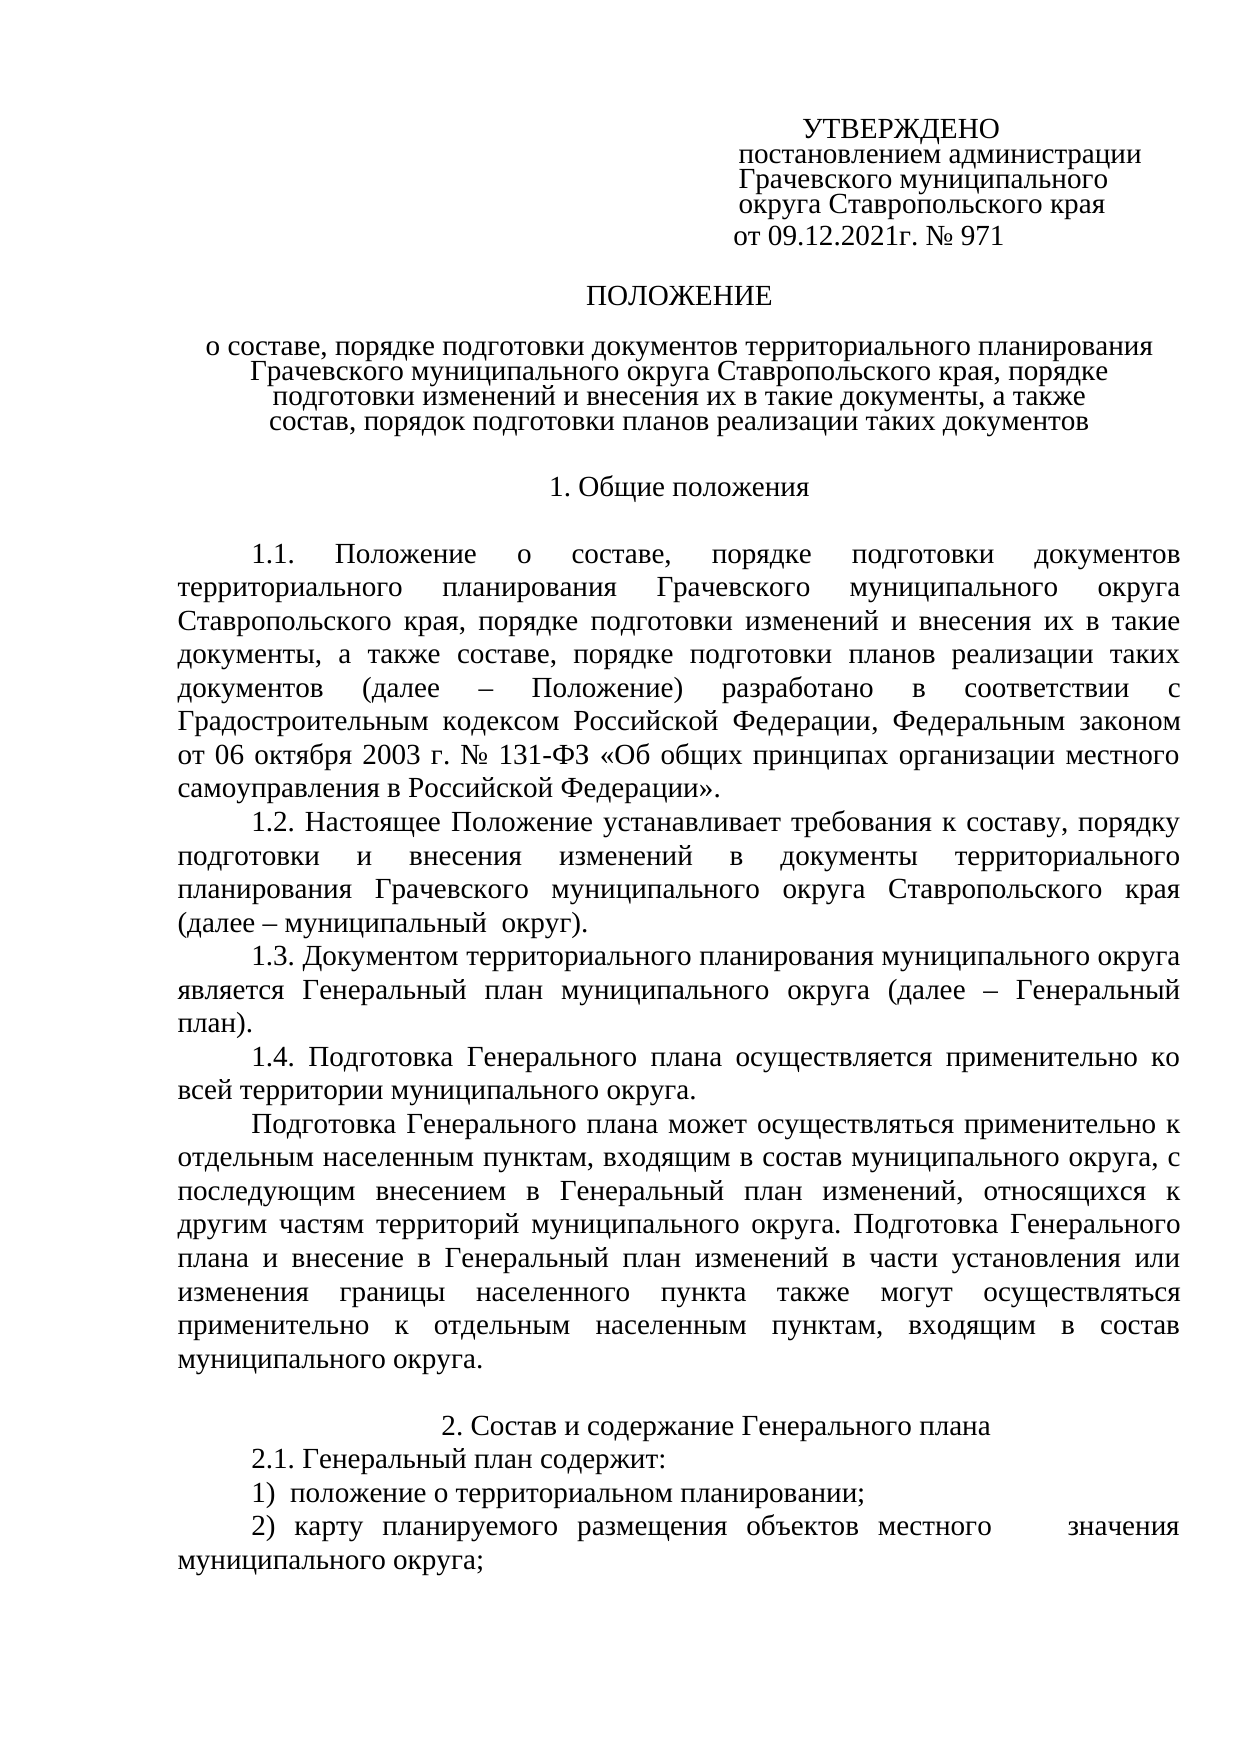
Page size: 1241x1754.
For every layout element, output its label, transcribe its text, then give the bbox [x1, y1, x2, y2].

text ПОЛОЖЕНИЕ [177, 285, 1181, 310]
text 2.1. Генеральный план содержит: [177, 1441, 1181, 1475]
text 2) карту планируемого размещения объектов местного значения муниципального округа; [177, 1508, 1181, 1576]
text постановлением администрации [620, 143, 1181, 168]
text 1.2. Настоящее Положение устанавливает требования к составу, порядку подготовки и внесения изменений в документы территориального планирования Грачевского муниципального округа Ставропольского края (далее – муниципальный округ). [177, 804, 1181, 938]
text от 09.12.2021г. № 971 [177, 218, 1181, 252]
text Грачевского муниципального округа Ставропольского края [738, 168, 1181, 218]
text 1. Общие положения [177, 469, 1181, 502]
text 2. Состав и содержание Генерального плана [177, 1408, 1181, 1441]
text Подготовка Генерального плана может осуществляться применительно к отдельным населенным пунктам, входящим в состав муниципального округа, с последующим внесением в Генеральный план изменений, относящихся к другим частям территорий муниципального округа. Подготовка Генерального плана и внесение в Генеральный план изменений в части установления или изменения границы населенного пункта также могут осуществляться применительно к отдельным населенным пунктам, входящим в состав муниципального округа. [177, 1106, 1181, 1374]
text 1.3. Документом территориального планирования муниципального округа является Генеральный план муниципального округа (далее – Генеральный план). [177, 938, 1181, 1039]
text 1.4. Подготовка Генерального плана осуществляется применительно ко всей территории муниципального округа. [177, 1039, 1181, 1106]
text УТВЕРЖДЕНО [620, 118, 1181, 143]
text 1) положение о территориальном планировании; [177, 1475, 1181, 1508]
text о составе, порядке подготовки документов территориального планирования Грачевского муниципального округа Ставропольского края, порядке подготовки изменений и внесения их в такие документы, а также [177, 335, 1181, 410]
text состав, порядок подготовки планов реализации таких документов [177, 410, 1181, 435]
text 1.1. Положение о составе, порядке подготовки документов территориального планирования Грачевского муниципального округа Ставропольского края, порядке подготовки изменений и внесения их в такие документы, а также составе, порядке подготовки планов реализации таких документов (далее – Положение) разработано в соответствии с Градостроительным кодексом Российской Федерации, Федеральным законом от 06 октября 2003 г. № 131-ФЗ «Об общих принципах организации местного самоуправления в Российской Федерации». [177, 536, 1181, 804]
